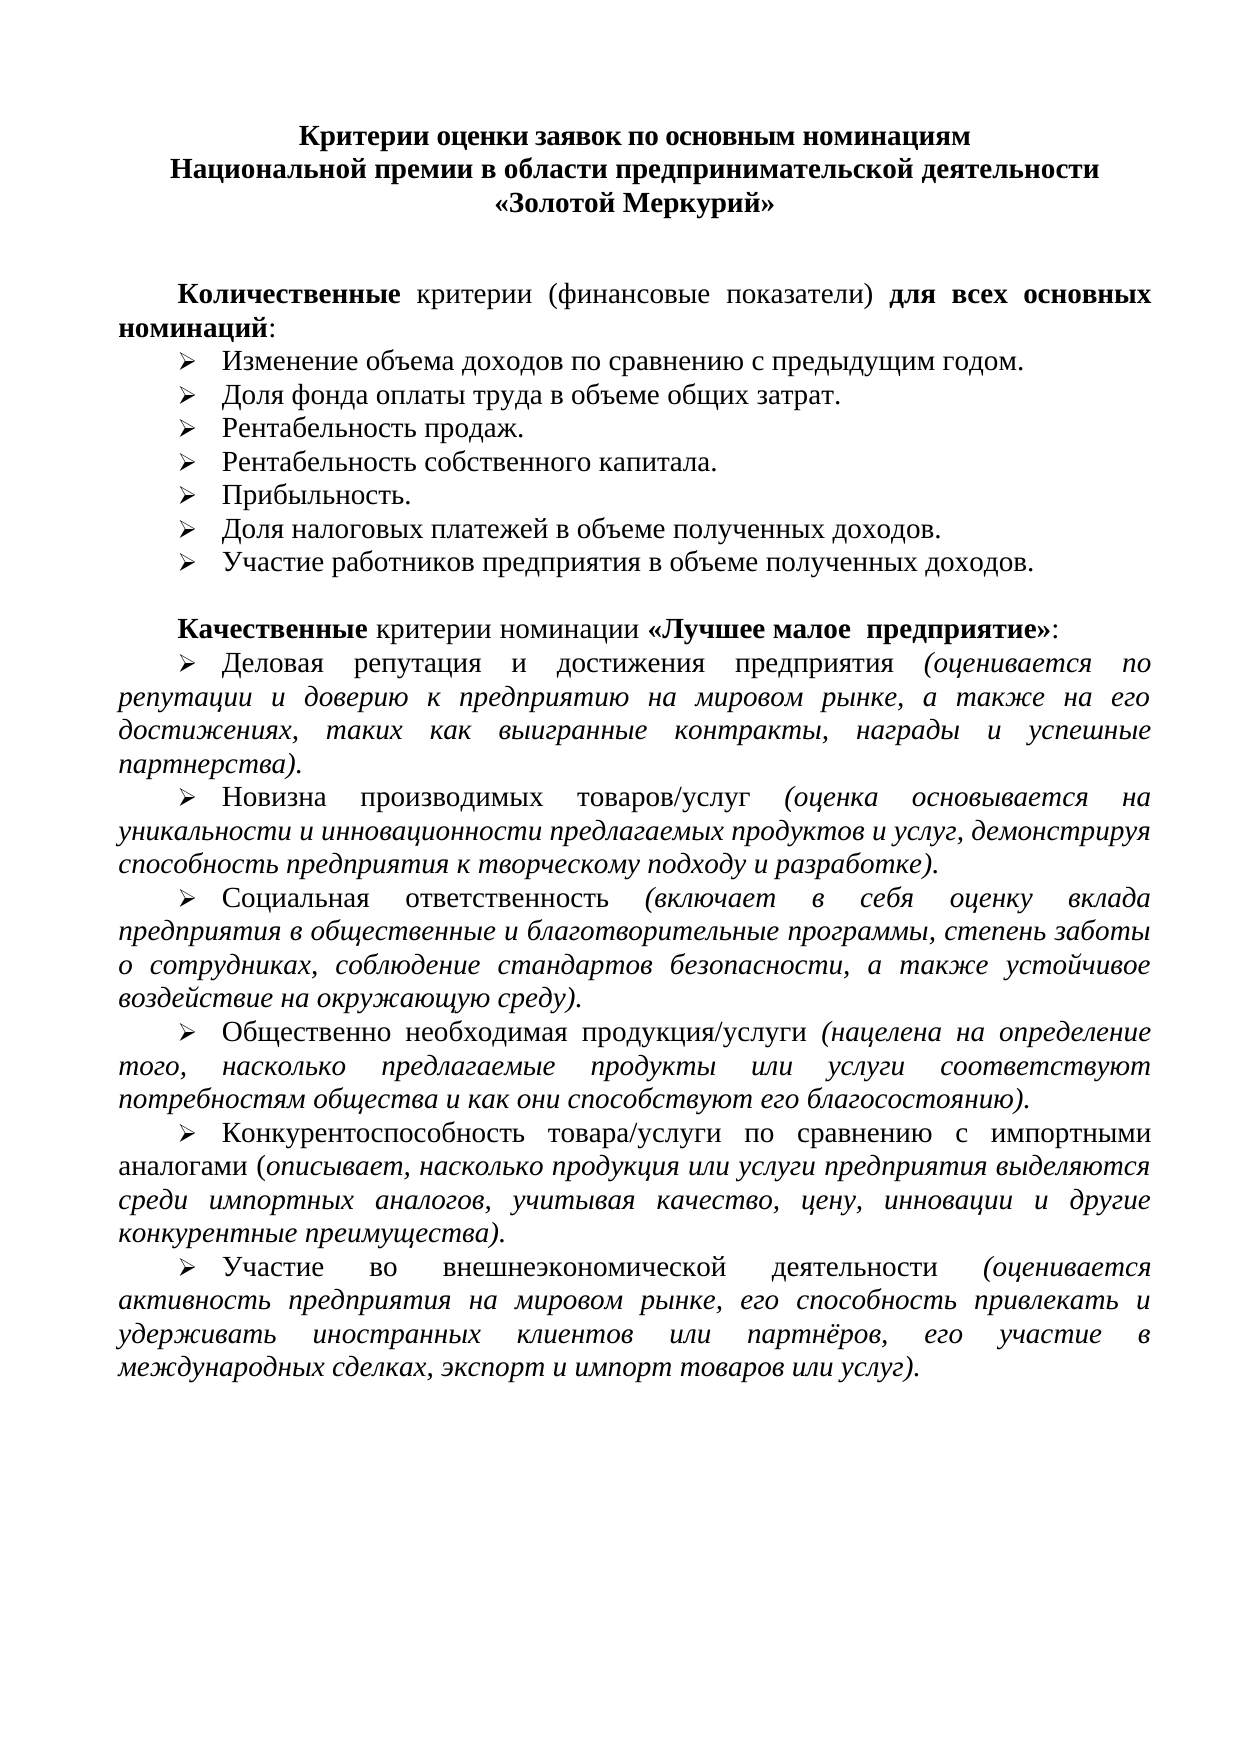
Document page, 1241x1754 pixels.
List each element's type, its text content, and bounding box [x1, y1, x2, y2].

list Участие работников предприятия в объеме полученных доходов. [118, 544, 1152, 578]
list Доля фонда оплаты труда в объеме общих затрат. [118, 377, 1152, 410]
text Критерии оценки заявок по основным номинациям [118, 118, 1151, 152]
list Рентабельность продаж. [118, 410, 1152, 444]
text Количественные критерии (финансовые показатели) для всех основных номинаций: [118, 276, 1152, 343]
text Национальной премии в области предпринимательской деятельности «Золотой Меркурий» [118, 152, 1151, 219]
list Деловая репутация и достижения предприятия (оценивается по репутации и доверию к предприятию на мировом рынке, а также на его достижениях, таких как выигранные контракты, награды и успешные партнерства). [118, 645, 1152, 779]
list Прибыльность. [118, 477, 1152, 511]
list Изменение объема доходов по сравнению с предыдущим годом. [118, 343, 1152, 377]
list Новизна производимых товаров/услуг (оценка основывается на уникальности и инновационности предлагаемых продуктов и услуг, демонстрируя способность предприятия к творческому подходу и разработке). [118, 779, 1152, 880]
list Социальная ответственность (включает в себя оценку вклада предприятия в общественные и благотворительные программы, степень заботы о сотрудниках, соблюдение стандартов безопасности, а также устойчивое воздействие на окружающую среду). [118, 880, 1152, 1014]
list Общественно необходимая продукция/услуги (нацелена на определение того, насколько предлагаемые продукты или услуги соответствуют потребностям общества и как они способствуют его благосостоянию). [118, 1014, 1152, 1115]
list Рентабельность собственного капитала. [118, 444, 1152, 477]
list Конкурентоспособность товара/услуги по сравнению с импортными аналогами (описывает, насколько продукция или услуги предприятия выделяются среди импортных аналогов, учитывая качество, цену, инновации и другие конкурентные преимущества). [118, 1115, 1152, 1249]
text Качественные критерии номинации «Лучшее малое предприятие»: [118, 612, 1152, 645]
list Доля налоговых платежей в объеме полученных доходов. [118, 511, 1152, 544]
list Участие во внешнеэкономической деятельности (оценивается активность предприятия на мировом рынке, его способность привлекать и удерживать иностранных клиентов или партнёров, его участие в международных сделках, экспорт и импорт товаров или услуг). [118, 1249, 1152, 1383]
